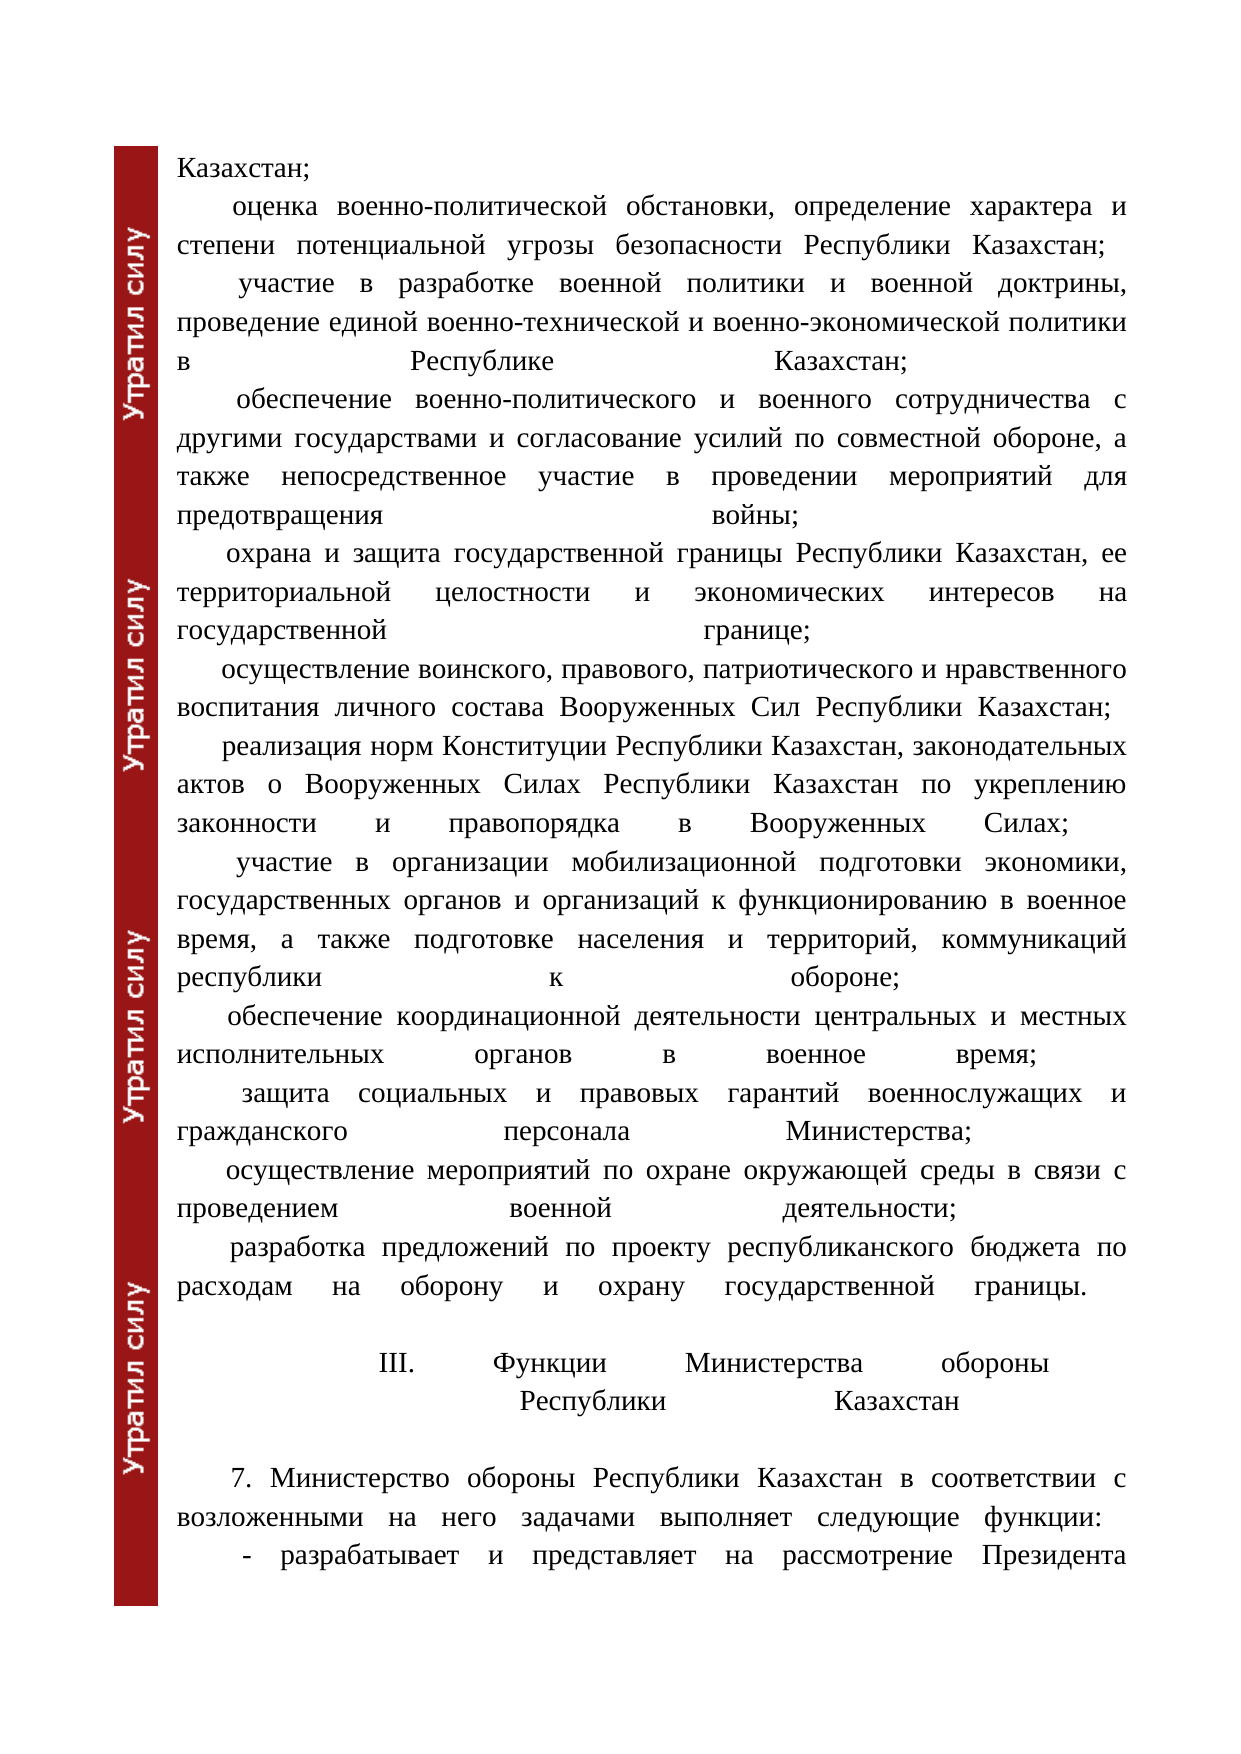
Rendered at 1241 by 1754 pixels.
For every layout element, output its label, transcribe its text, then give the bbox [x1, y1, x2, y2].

picture [114, 146, 158, 150]
picture [114, 1571, 158, 1606]
